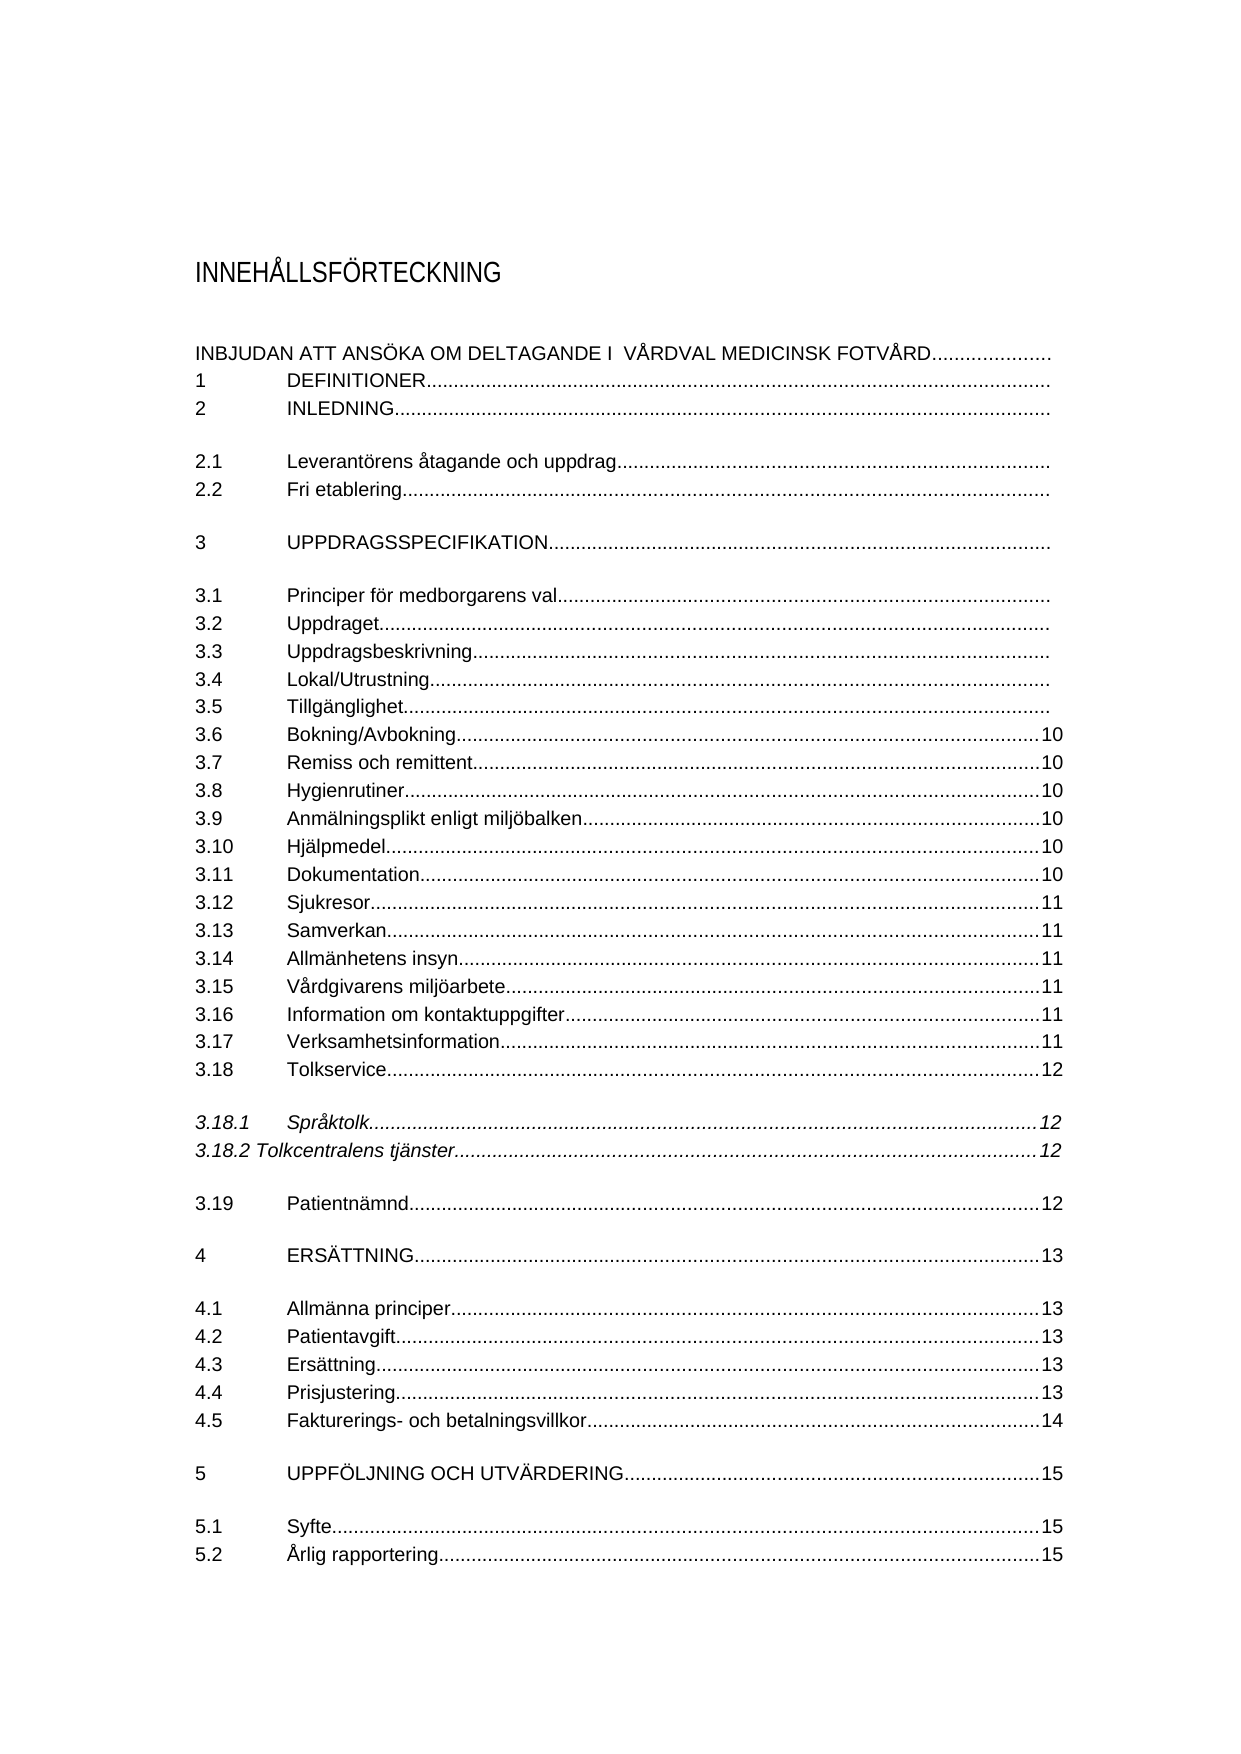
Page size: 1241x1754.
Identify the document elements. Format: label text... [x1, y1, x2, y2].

text 3.18.1 Språktolk 12 [195, 1111, 1045, 1134]
text 5.2 Årlig rapportering 15 [195, 1543, 1045, 1565]
text 3.12 Sjukresor 11 [195, 891, 1045, 913]
text 3.10 Hjälpmedel 10 [195, 835, 1045, 858]
text 3.5 Tillgänglighet 9 [195, 695, 1045, 718]
text 2.1 Leverantörens åtagande och uppdrag 6 [195, 450, 1045, 473]
text 4.4 Prisjustering 13 [195, 1381, 1045, 1404]
text 3.8 Hygienrutiner 10 [195, 779, 1045, 802]
text 3.16 Information om kontaktuppgifter 11 [195, 1002, 1045, 1025]
text Inbjudan att ansöka om deltagande i vårdval medicinsk fotvård 1 [195, 342, 1045, 365]
text 3.4 Lokal/Utrustning 9 [195, 667, 1045, 690]
text 4.2 Patientavgift 13 [195, 1325, 1045, 1348]
text INNEHÅLLSFÖRTECKNING [195, 255, 1045, 288]
text 3.7 Remiss och remittent 10 [195, 751, 1045, 774]
text 5.1 Syfte 15 [195, 1515, 1045, 1537]
text 3.19 Patientnämnd 12 [195, 1191, 1045, 1214]
text 3.15 Vårdgivarens miljöarbete 11 [195, 974, 1045, 997]
text 3.9 Anmälningsplikt enligt miljöbalken 10 [195, 807, 1045, 830]
text 3.6 Bokning/Avbokning 10 [195, 723, 1045, 746]
text 3.14 Allmänhetens insyn 11 [195, 947, 1045, 969]
text 4.3 Ersättning 13 [195, 1353, 1045, 1376]
text 3.2 Uppdraget 7 [195, 612, 1045, 634]
text 3.18.2 Tolkcentralens tjänster 12 [195, 1139, 1045, 1162]
text 3.11 Dokumentation 10 [195, 863, 1045, 886]
text 3 Uppdragsspecifikation 7 [195, 531, 1045, 553]
text 3.18 Tolkservice 12 [195, 1058, 1045, 1081]
text 4.5 Fakturerings- och betalningsvillkor 14 [195, 1409, 1045, 1432]
text 1 Definitioner 5 [195, 369, 1045, 392]
text 5 Uppföljning och utvärdering 15 [195, 1462, 1045, 1484]
text 3.17 Verksamhetsinformation 11 [195, 1030, 1045, 1053]
text 2 Inledning 6 [195, 397, 1045, 420]
text 3.13 Samverkan 11 [195, 919, 1045, 941]
text 3.3 Uppdragsbeskrivning 7 [195, 639, 1045, 662]
text 3.1 Principer för medborgarens val 7 [195, 584, 1045, 606]
text 4 Ersättning 13 [195, 1244, 1045, 1267]
text 2.2 Fri etablering 6 [195, 478, 1045, 501]
text 4.1 Allmänna principer 13 [195, 1297, 1045, 1320]
